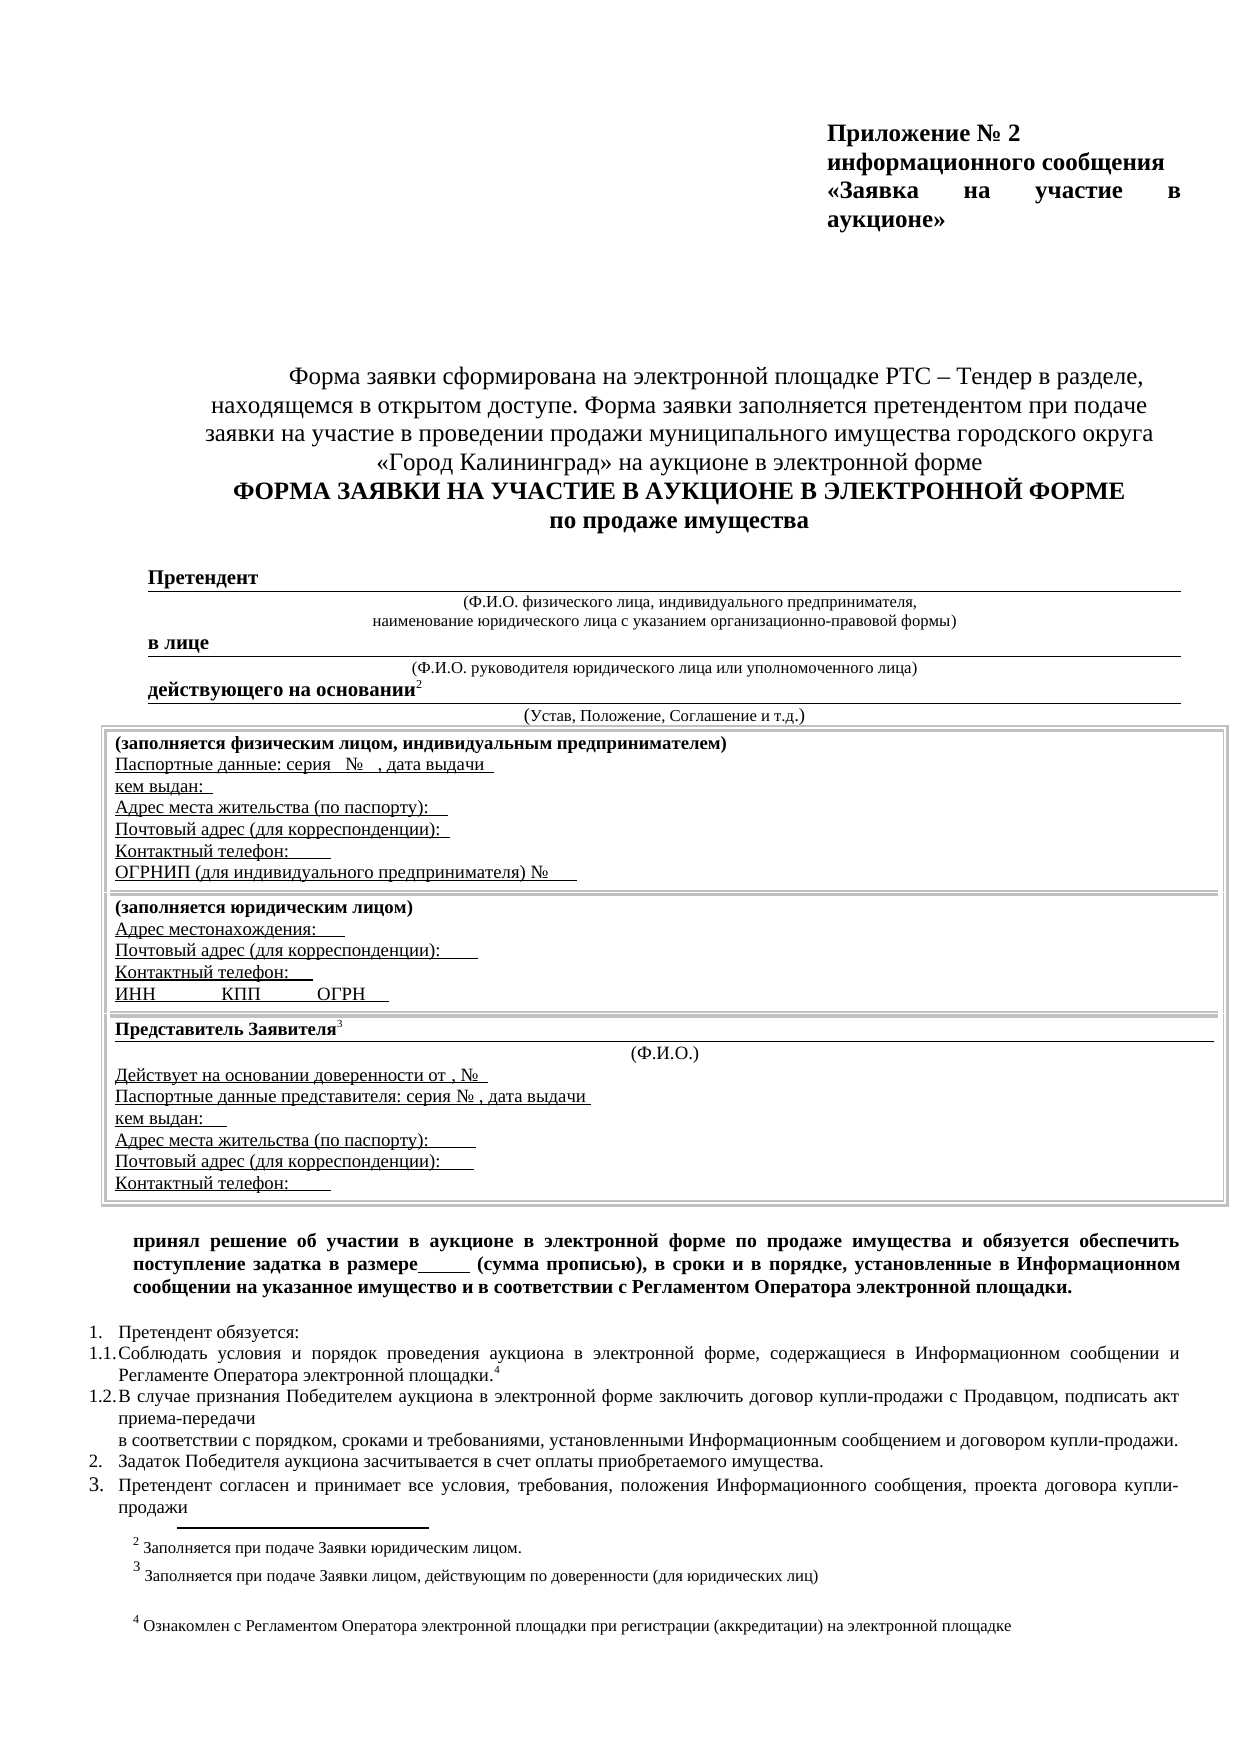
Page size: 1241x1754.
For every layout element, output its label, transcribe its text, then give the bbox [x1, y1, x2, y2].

text (Ф.И.О. руководителя юридического лица или уполномоченного лица) [148, 657, 1181, 677]
table_cell Представитель Заявителя (Ф.И.О.) Действует на основании доверенности от , № Паспортные данные представителя: серия № , дата выдачи кем выдан: Адрес места жительства (по паспорту): Почтовый адрес (для корреспонденции): Контактный телефон: [104, 1011, 1226, 1200]
text ФОРМА ЗАЯВКИ НА УЧАСТИЕ В АУКЦИОНЕ В ЭЛЕКТРОННОЙ ФОРМЕ [177, 476, 1181, 505]
text «Заявка на участие в аукционе» [827, 176, 1181, 233]
text Форма заявки сформирована на электронной площадке РТС – Тендер в разделе, находящемся в открытом доступе. Форма заявки заполняется претендентом при подаче заявки на участие в проведении продажи муниципального имущества городского округа «Город Калининград» на аукционе в электронной форме [177, 361, 1181, 476]
list Претендент обязуется: [88, 1321, 1181, 1342]
text по продаже имущества [177, 505, 1181, 533]
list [88, 1472, 1181, 1517]
text в лице [148, 630, 1181, 656]
text Претендент [148, 565, 1181, 591]
table_header (заполняется физическим лицом, индивидуальным предпринимателем) Паспортные данные: серия № , дата выдачи кем выдан: Адрес места жительства (по паспорту): Почтовый адрес (для корреспонденции): Контактный телефон: ОГРНИП (для индивидуального предпринимателя) № [107, 732, 1223, 890]
table_cell (заполняется юридическим лицом) Адрес местонахождения: Почтовый адрес (для корреспонденции): Контактный телефон: ИНН КПП ОГРН [104, 890, 1226, 1011]
text информационного сообщения [827, 147, 1181, 176]
text (Устав, Положение, Соглашение и т.д.) [148, 704, 1181, 725]
list Задаток Победителя аукциона засчитывается в счет оплаты приобретаемого имущества. [88, 1450, 1181, 1472]
text (Ф.И.О. физического лица, индивидуального предпринимателя, наименование юридического лица с указанием организационно-правовой формы) [148, 592, 1181, 630]
text действующего на основании [148, 677, 1181, 703]
text Приложение № 2 [827, 118, 1181, 147]
list В случае признания Победителем аукциона в электронной форме заключить договор купли-продажи с Продавцом, подписать акт приема-передачи в соответствии с порядком, сроками и требованиями, установленными Информационным сообщением и договором купли-продажи. [88, 1385, 1181, 1450]
list Соблюдать условия и порядок проведения аукциона в электронной форме, содержащиеся в Информационном сообщении и Регламенте Оператора электронной площадки. [88, 1342, 1181, 1385]
text принял решение об участии в аукционе в электронной форме по продаже имущества и обязуется обеспечить поступление задатка в размере (сумма прописью), в сроки и в порядке, установленные в Информационном сообщении на указанное имущество и в соответствии с Регламентом Оператора электронной площадки. [133, 1229, 1181, 1298]
